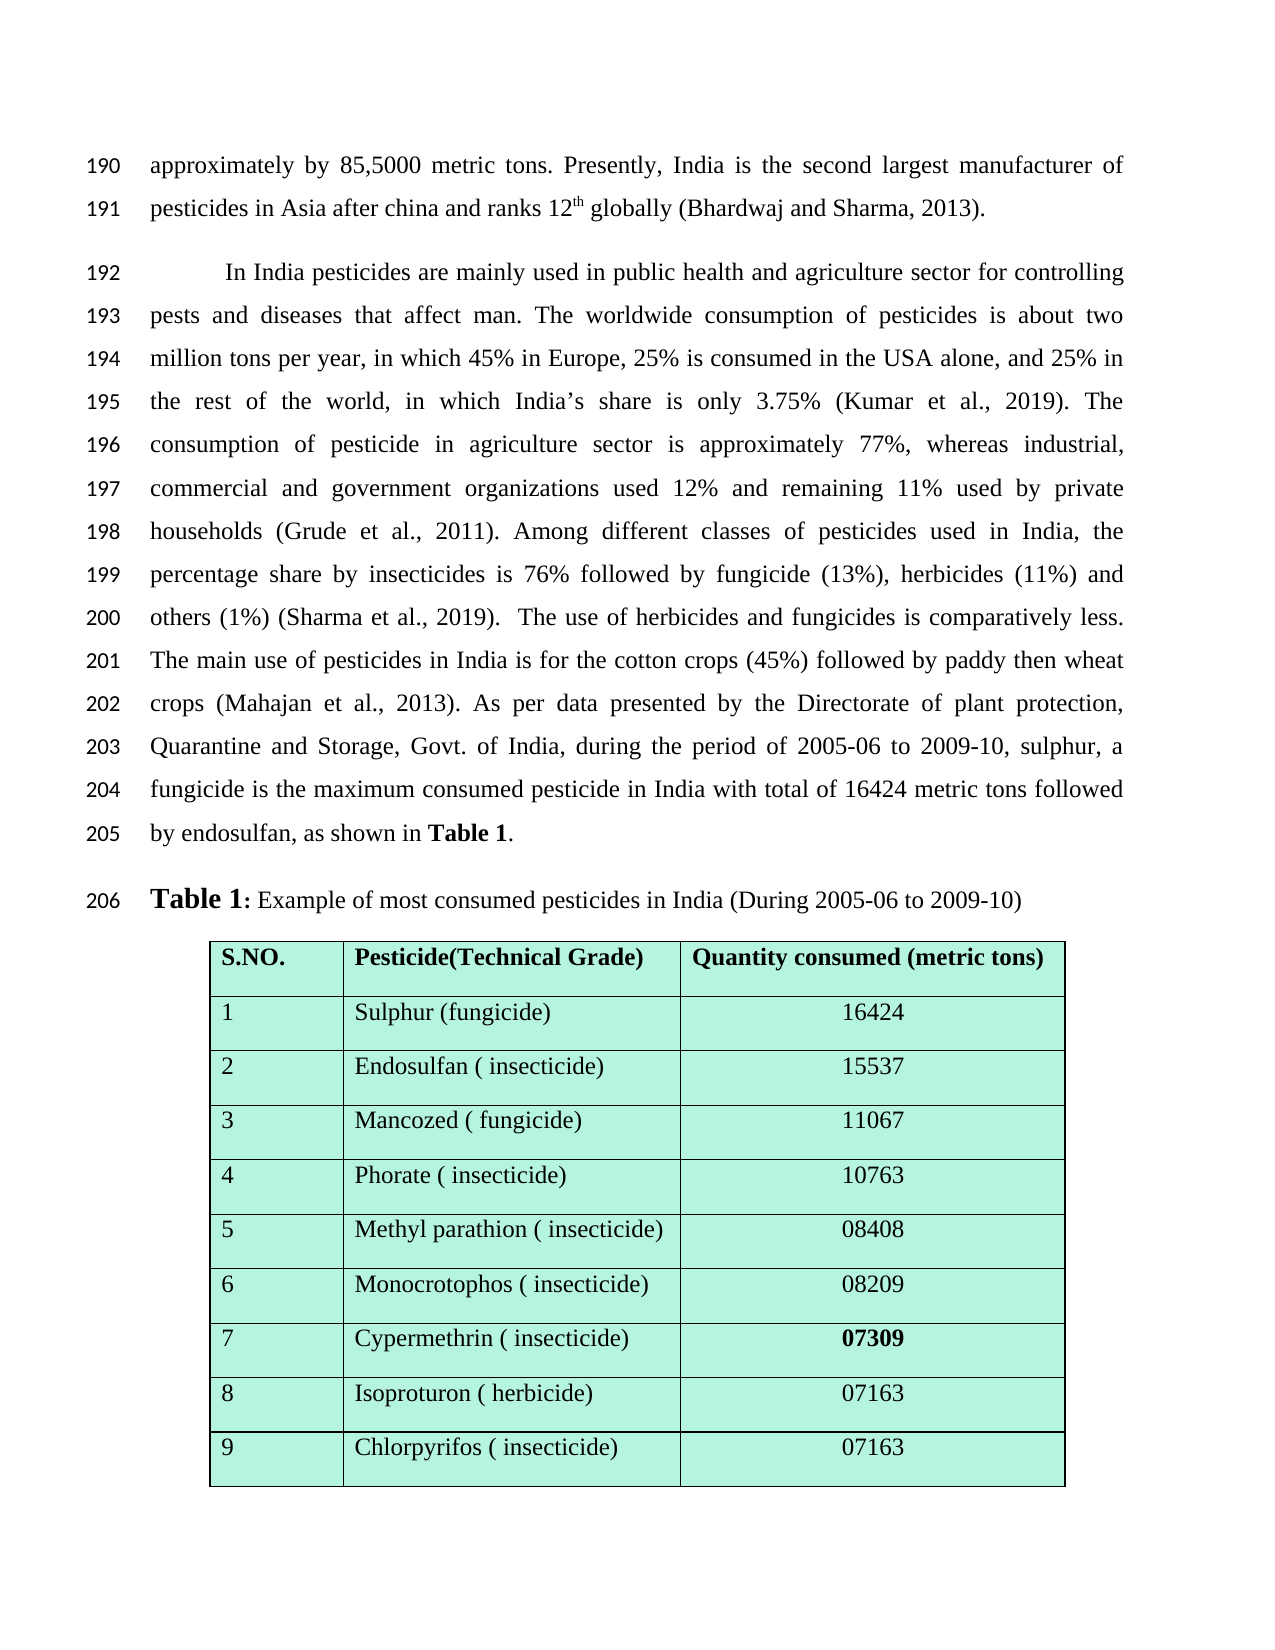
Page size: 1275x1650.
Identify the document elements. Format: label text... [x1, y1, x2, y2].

table_cell 7 [211, 1324, 343, 1377]
table_cell 15537 [681, 1051, 1064, 1104]
table_cell 9 [211, 1433, 343, 1486]
text In India pesticides are mainly used in public health and agriculture sector for controlling pests and diseases that affect man. The worldwide consumption of pesticides is about two million tons per year, in which 45% in Europe, 25% is consumed in the USA alone, and 25% in the rest of the world, in which India’s share is only 3.75% (Kumar et al., 2019). The consumption of pesticide in agriculture sector is approximately 77%, whereas industrial, commercial and government organizations used 12% and remaining 11% used by private households (Grude et al., 2011). Among different classes of pesticides used in India, the percentage share by insecticides is 76% followed by fungicide (13%), herbicides (11%) and others (1%) (Sharma et al., 2019). The use of herbicides and fungicides is comparatively less. The main use of pesticides in India is for the cotton crops (45%) followed by paddy then wheat crops (Mahajan et al., 2013). As per data presented by the Directorate of plant protection, Quarantine and Storage, Govt. of India, during the period of 2005-06 to 2009-10, sulphur, a fungicide is the maximum consumed pesticide in India with total of 16424 metric tons followed by endosulfan, as shown in Table 1. [150, 257, 1125, 846]
table_cell 07309 [681, 1324, 1064, 1377]
table_cell 07163 [681, 1378, 1064, 1431]
table_cell Phorate ( insecticide) [344, 1160, 680, 1213]
table_cell Monocrotophos ( insecticide) [344, 1269, 680, 1322]
table_header Pesticide(Technical Grade) [344, 942, 680, 996]
table_cell Cypermethrin ( insecticide) [344, 1324, 680, 1377]
table_header Quantity consumed (metric tons) [681, 942, 1064, 996]
table_cell 08408 [681, 1215, 1064, 1268]
table_cell Methyl parathion ( insecticide) [344, 1215, 680, 1268]
table_cell Isoproturon ( herbicide) [344, 1378, 680, 1431]
table_cell Endosulfan ( insecticide) [344, 1051, 680, 1104]
table_cell Mancozed ( fungicide) [344, 1106, 680, 1159]
table_cell Chlorpyrifos ( insecticide) [344, 1433, 680, 1486]
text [150, 150, 1125, 222]
table_cell 3 [211, 1106, 343, 1159]
table_cell 8 [211, 1378, 343, 1431]
table_cell 16424 [681, 997, 1064, 1050]
table_cell 6 [211, 1269, 343, 1322]
table_cell Sulphur (fungicide) [344, 997, 680, 1050]
table_cell 5 [211, 1215, 343, 1268]
table_cell 11067 [681, 1106, 1064, 1159]
table_cell 08209 [681, 1269, 1064, 1322]
table_cell 10763 [681, 1160, 1064, 1213]
text Table 1: Example of most consumed pesticides in India (During 2005-06 to 2009-10) [150, 882, 1125, 915]
table_cell 1 [211, 997, 343, 1050]
table_header S.NO. [211, 942, 343, 996]
table_cell 07163 [681, 1433, 1064, 1486]
table_cell 4 [211, 1160, 343, 1213]
table_cell 2 [211, 1051, 343, 1104]
